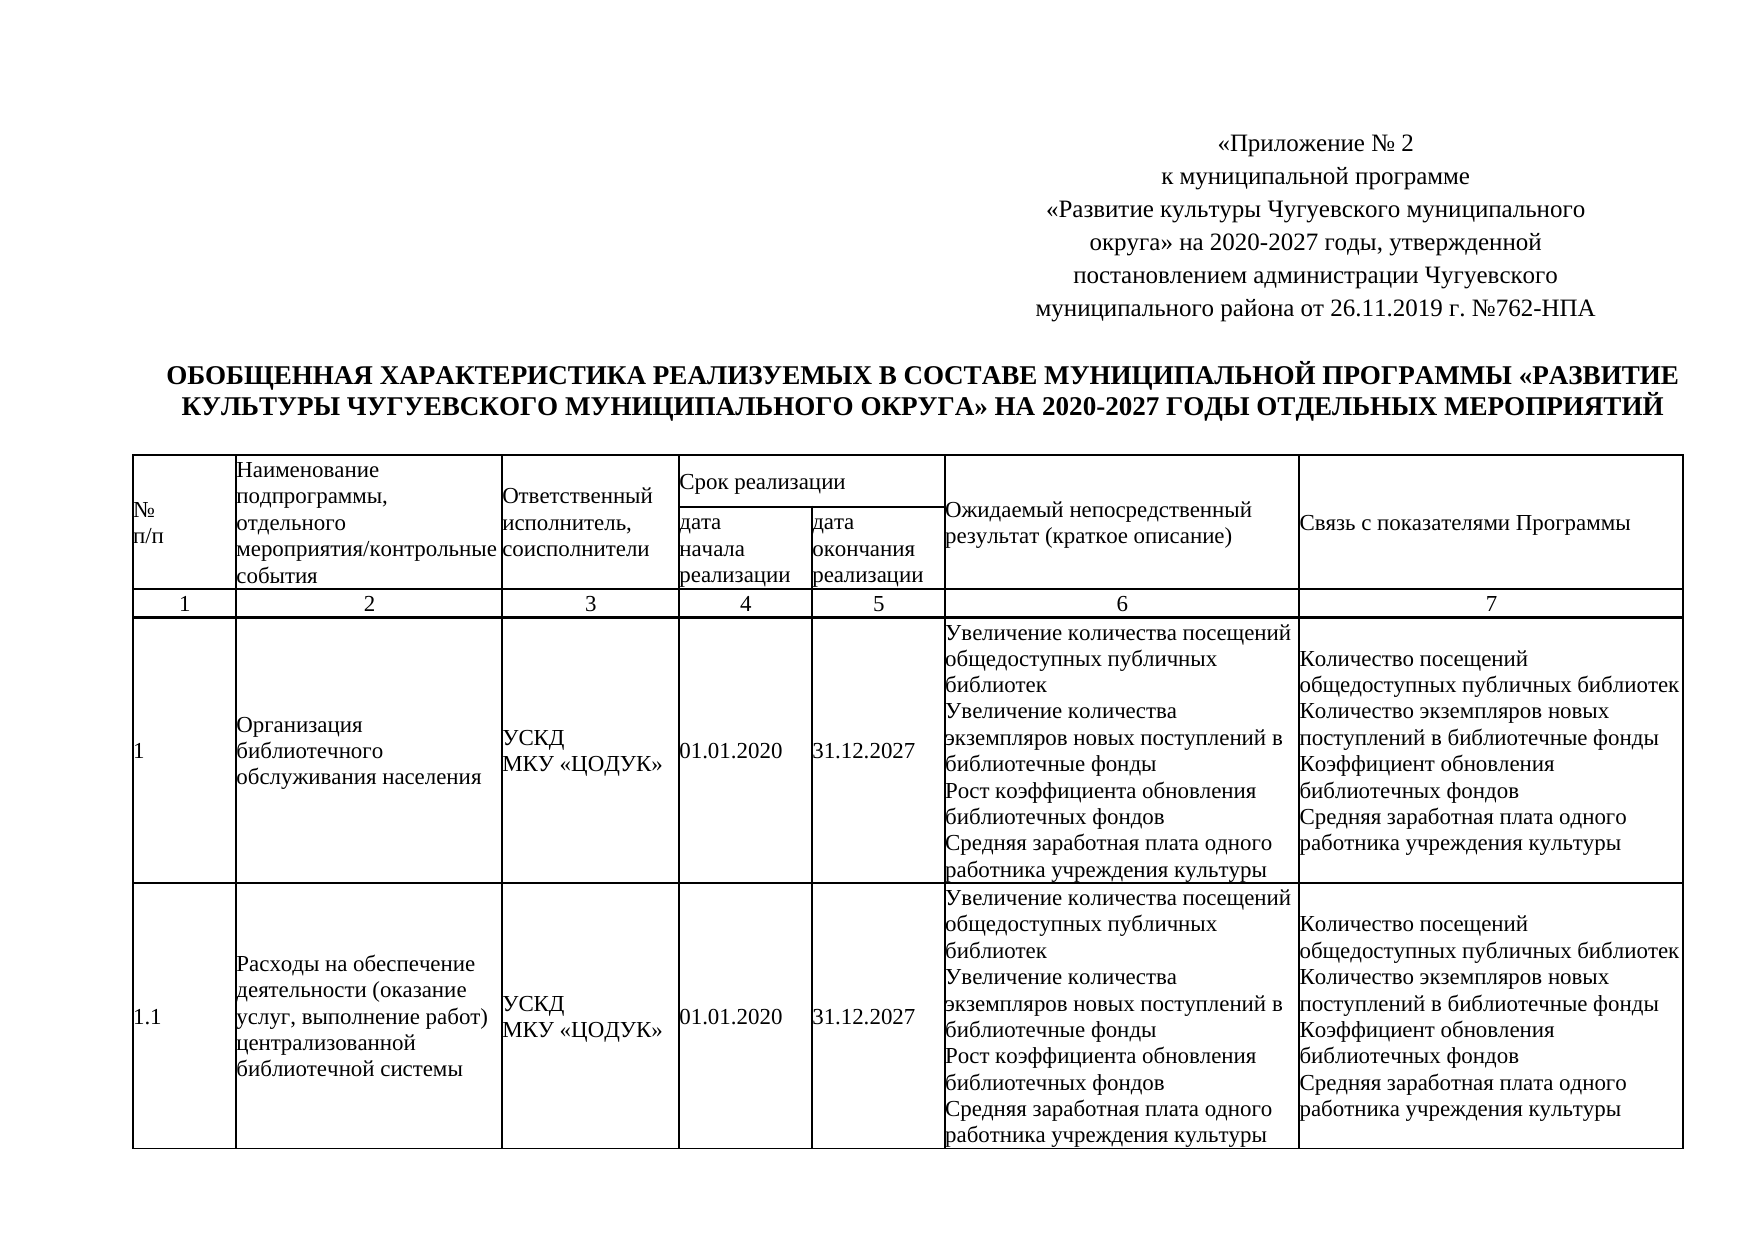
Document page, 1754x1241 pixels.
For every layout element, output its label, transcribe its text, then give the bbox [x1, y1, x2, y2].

text «Приложение № 2 [1004, 128, 1627, 156]
table_cell 2 [237, 590, 501, 616]
table_cell 4 [680, 590, 811, 616]
table_header Наименование подпрограммы, отдельного мероприятия/контрольные события [237, 456, 501, 588]
table_cell 1 [134, 590, 235, 616]
table_cell 7 [1300, 590, 1682, 616]
table_cell УСКД МКУ «ЦОДУК» [503, 884, 678, 1148]
table_cell 01.01.2020 [680, 884, 811, 1148]
table_cell 3 [503, 590, 678, 616]
table_cell 01.01.2020 [680, 619, 811, 882]
table_cell Количество посещений общедоступных публичных библиотек Количество экземпляров новых поступлений в библиотечные фонды Коэффициент обновления библиотечных фондов Средняя заработная плата одного работника учреждения культуры [1300, 884, 1682, 1148]
table_cell 6 [946, 590, 1298, 616]
table_cell 1 [134, 619, 235, 882]
table_header Ожидаемый непосредственный результат (краткое описание) [946, 456, 1298, 588]
text к муниципальной программе [1004, 161, 1627, 189]
table_cell Количество посещений общедоступных публичных библиотек Количество экземпляров новых поступлений в библиотечные фонды Коэффициент обновления библиотечных фондов Средняя заработная плата одного работника учреждения культуры [1300, 619, 1682, 882]
table_cell Увеличение количества посещений общедоступных публичных библиотек Увеличение количества экземпляров новых поступлений в библиотечные фонды Рост коэффициента обновления библиотечных фондов Средняя заработная плата одного работника учреждения культуры [946, 884, 1298, 1148]
table_cell Увеличение количества посещений общедоступных публичных библиотек Увеличение количества экземпляров новых поступлений в библиотечные фонды Рост коэффициента обновления библиотечных фондов Средняя заработная плата одного работника учреждения культуры [946, 619, 1298, 882]
table_header Ответственный исполнитель, соисполнители [503, 456, 678, 588]
table_cell Организация библиотечного обслуживания населения [237, 619, 501, 882]
table_header Связь с показателями Программы [1300, 456, 1682, 588]
table_cell 1.1 [134, 884, 235, 1148]
table_cell дата окончания реализации [813, 508, 944, 588]
table_cell Расходы на обеспечение деятельности (оказание услуг, выполнение работ) централизованной библиотечной системы [237, 884, 501, 1148]
table_cell дата начала реализации [680, 508, 811, 588]
table_cell 31.12.2027 [813, 884, 944, 1148]
text ОБОБЩЕННАЯ ХАРАКТЕРИСТИКА РЕАЛИЗУЕМЫХ В СОСТАВЕ МУНИЦИПАЛЬНОЙ ПРОГРАММЫ «РАЗВИТИЕ КУЛЬТУРЫ ЧУГУЕВСКОГО МУНИЦИПАЛЬНОГО ОКРУГА» НА 2020-2027 ГОДЫ ОТДЕЛЬНЫХ МЕРОПРИЯТИЙ [148, 359, 1698, 421]
text «Развитие культуры Чугуевского муниципального округа» на 2020-2027 годы, утвержденной постановлением администрации Чугуевского муниципального района от 26.11.2019 г. №762-НПА [1004, 194, 1627, 322]
table_cell 5 [813, 590, 944, 616]
table_header № п/п [134, 456, 235, 588]
table_cell УСКД МКУ «ЦОДУК» [503, 619, 678, 882]
table_cell 31.12.2027 [813, 619, 944, 882]
table_header Срок реализации [680, 456, 944, 506]
